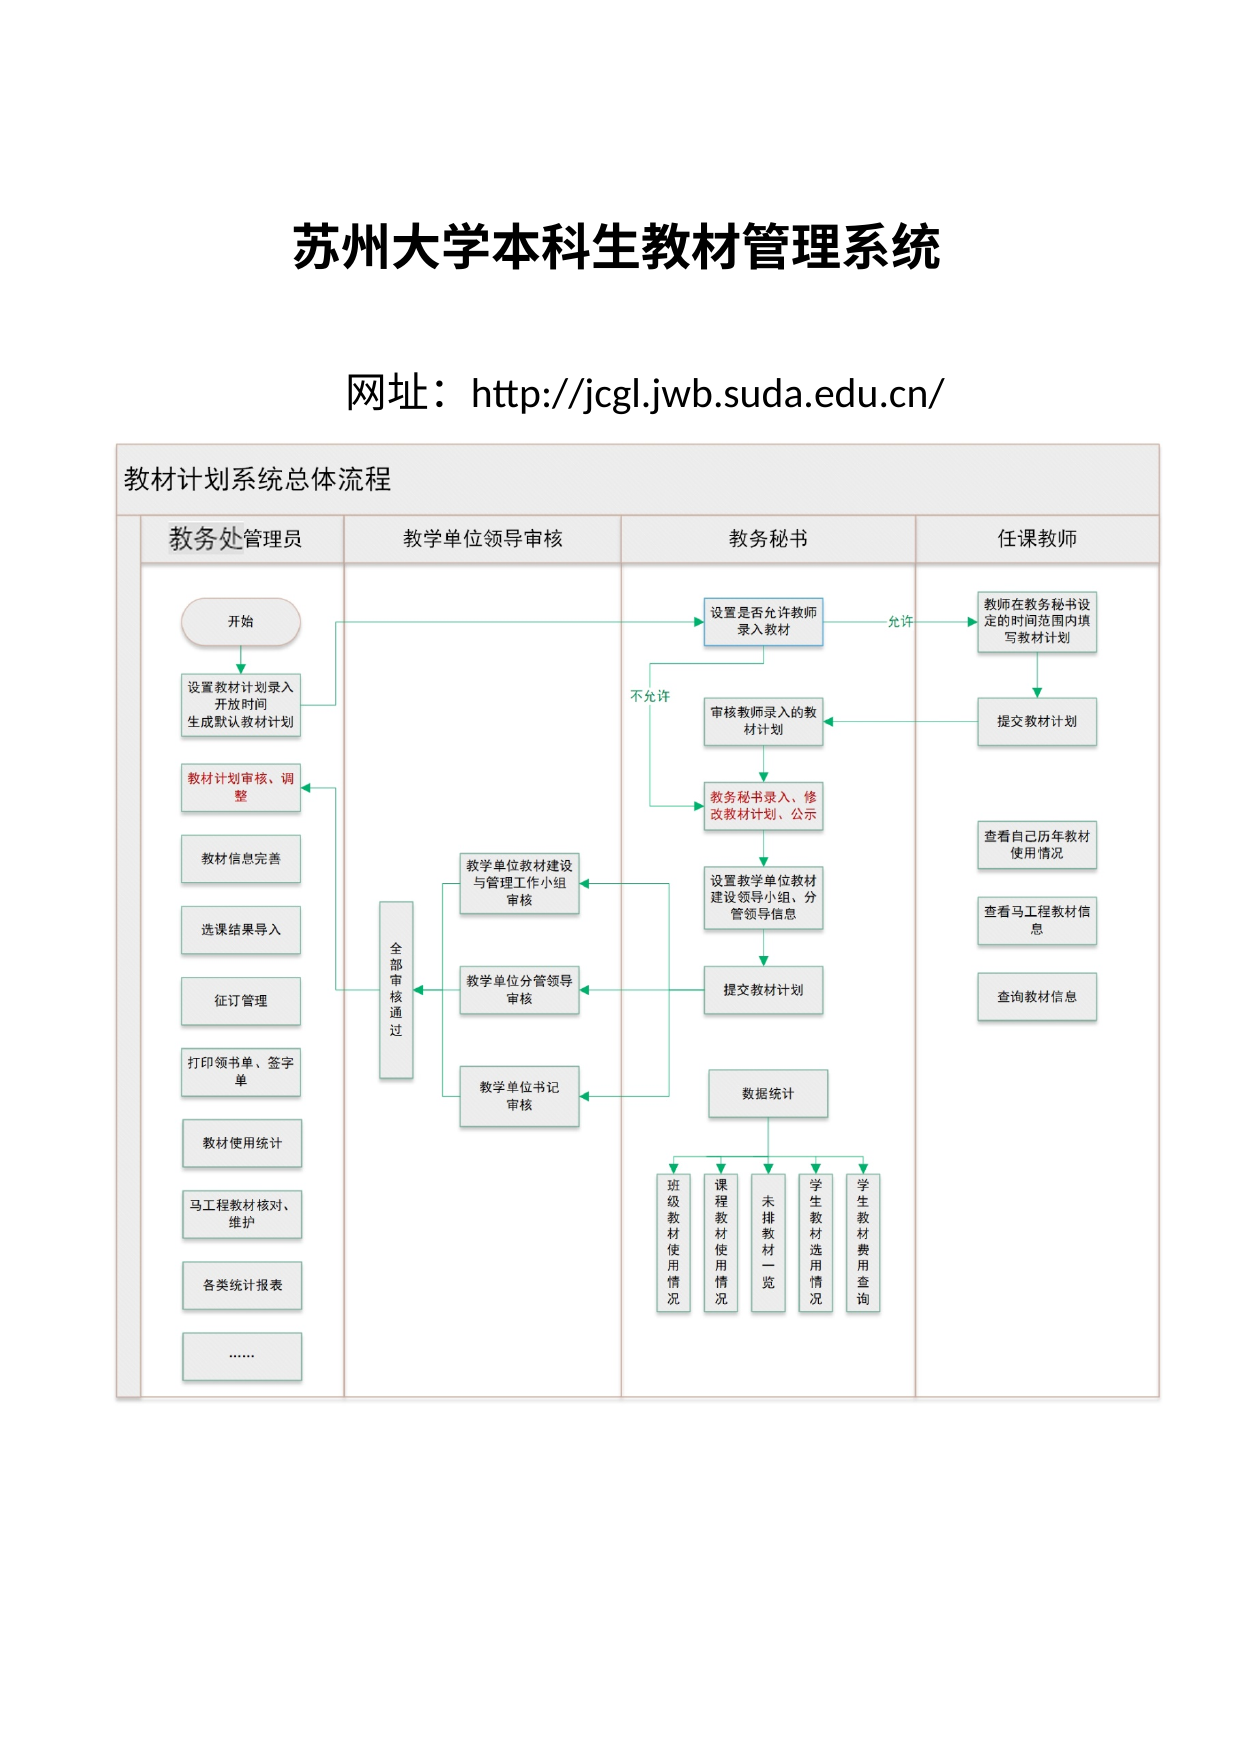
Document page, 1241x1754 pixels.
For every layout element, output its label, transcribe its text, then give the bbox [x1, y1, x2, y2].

picture [109, 441, 1163, 1403]
text 苏州大学本科生教材管理系统 [187, 194, 1044, 292]
text 网址：http://jcgl.jwb.suda.edu.cn/ [196, 357, 1044, 422]
